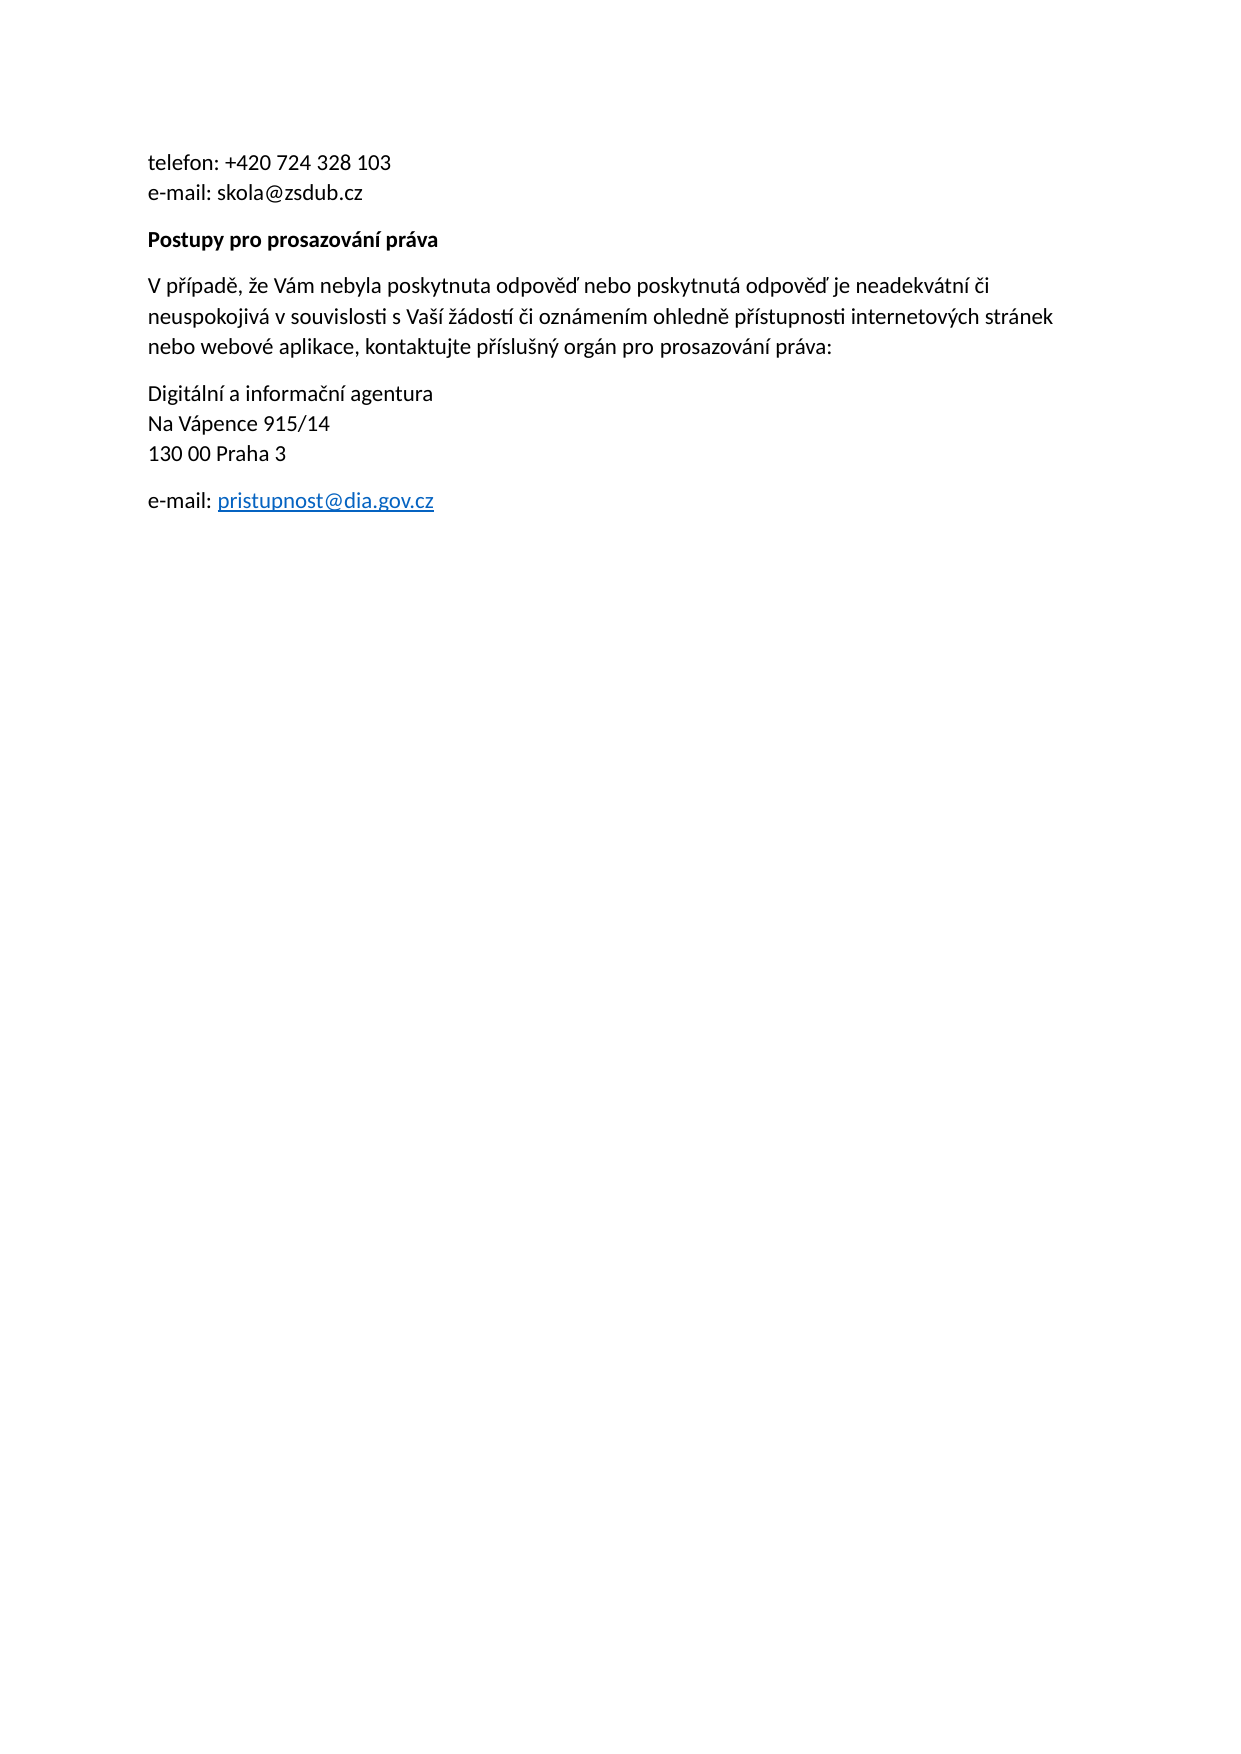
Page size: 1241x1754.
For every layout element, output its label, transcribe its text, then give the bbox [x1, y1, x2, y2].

text telefon: +420 724 328 103 e-mail: skola@zsdub.cz [148, 148, 1093, 206]
text V případě, že Vám nebyla poskytnuta odpověď nebo poskytnutá odpověď je neadekvátní či neuspokojivá v souvislosti s Vaší žádostí či oznámením ohledně přístupnosti internetových stránek nebo webové aplikace, kontaktujte příslušný orgán pro prosazování práva: [148, 272, 1093, 360]
text e-mail: pristupnost@dia.gov.cz [148, 486, 1093, 514]
text Postupy pro prosazování práva [148, 225, 1093, 253]
text Digitální a informační agentura Na Vápence 915/14 130 00 Praha 3 [148, 379, 1093, 467]
